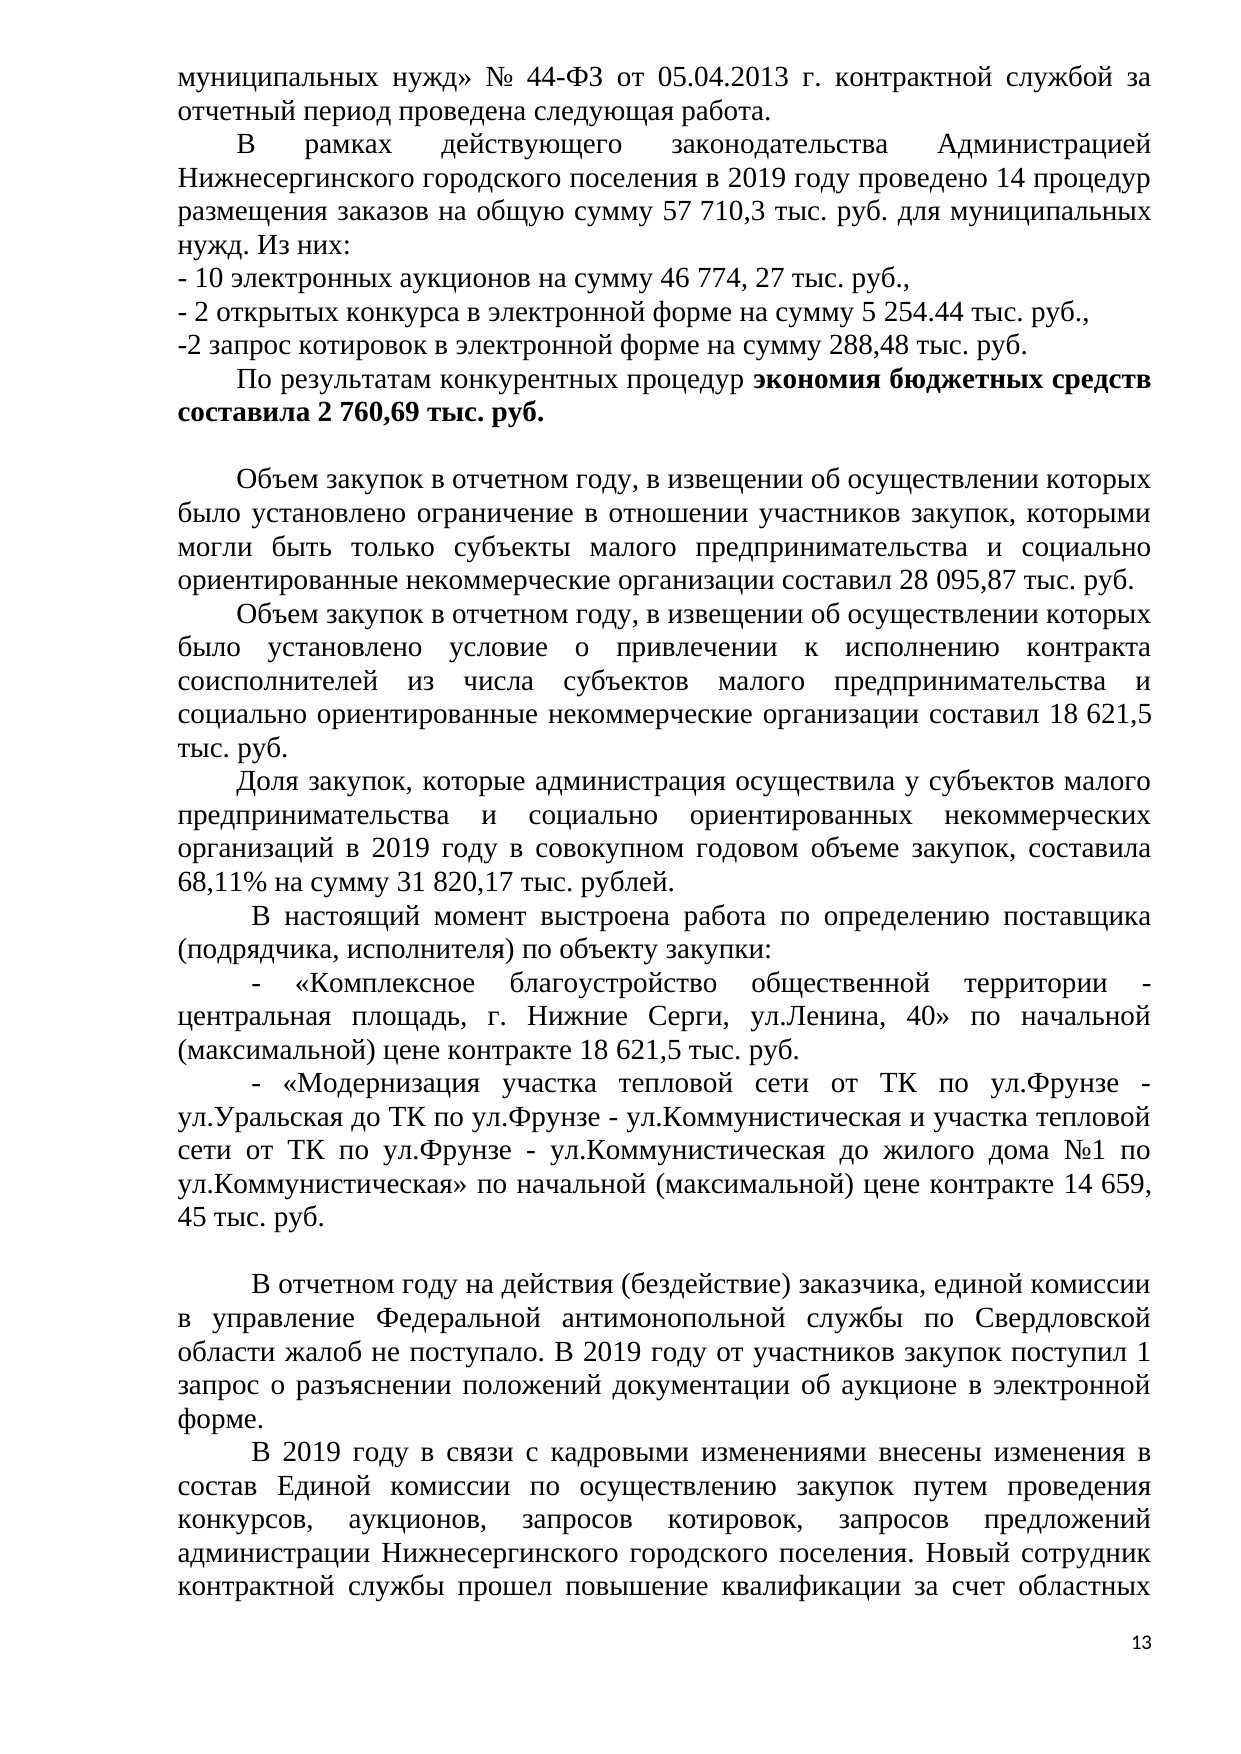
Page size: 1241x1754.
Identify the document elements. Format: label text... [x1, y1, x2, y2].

text -2 запрос котировок в электронной форме на сумму 288,48 тыс. руб. [177, 327, 1152, 361]
text В настоящий момент выстроена работа по определению поставщика (подрядчика, исполнителя) по объекту закупки: [177, 898, 1152, 965]
text По результатам конкурентных процедур экономия бюджетных средств составила 2 760,69 тыс. руб. [177, 361, 1152, 428]
text В рамках действующего законодательства Администрацией Нижнесергинского городского поселения в 2019 году проведено 14 процедур размещения заказов на общую сумму 57 710,3 тыс. руб. для муниципальных нужд. Из них: [177, 126, 1152, 260]
text - «Модернизация участка тепловой сети от ТК по ул.Фрунзе - ул.Уральская до ТК по ул.Фрунзе - ул.Коммунистическая и участка тепловой сети от ТК по ул.Фрунзе - ул.Коммунистическая до жилого дома №1 по ул.Коммунистическая» по начальной (максимальной) цене контракте 14 659, 45 тыс. руб. [177, 1065, 1152, 1233]
text Объем закупок в отчетном году, в извещении об осуществлении которых было установлено условие о привлечении к исполнению контракта соисполнителей из числа субъектов малого предпринимательства и социально ориентированные некоммерческие организации составил 18 621,5 тыс. руб. [177, 596, 1152, 763]
text - 2 открытых конкурса в электронной форме на сумму 5 254.44 тыс. руб., [177, 294, 1152, 327]
text Объем закупок в отчетном году, в извещении об осуществлении которых было установлено ограничение в отношении участников закупок, которыми могли быть только субъекты малого предпринимательства и социально ориентированные некоммерческие организации составил 28 095,87 тыс. руб. [177, 462, 1152, 596]
text Доля закупок, которые администрация осуществила у субъектов малого предпринимательства и социально ориентированных некоммерческих организаций в 2019 году в совокупном годовом объеме закупок, составила 68,11% на сумму 31 820,17 тыс. рублей. [177, 763, 1152, 898]
text - «Комплексное благоустройство общественной территории - центральная площадь, г. Нижние Серги, ул.Ленина, 40» по начальной (максимальной) цене контракте 18 621,5 тыс. руб. [177, 965, 1152, 1065]
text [177, 1434, 1152, 1602]
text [177, 59, 1152, 126]
text В отчетном году на действия (бездействие) заказчика, единой комиссии в управление Федеральной антимонопольной службы по Свердловской области жалоб не поступало. В 2019 году от участников закупок поступил 1 запрос о разъяснении положений документации об аукционе в электронной форме. [177, 1267, 1152, 1434]
text - 10 электронных аукционов на сумму 46 774, 27 тыс. руб., [177, 260, 1152, 294]
